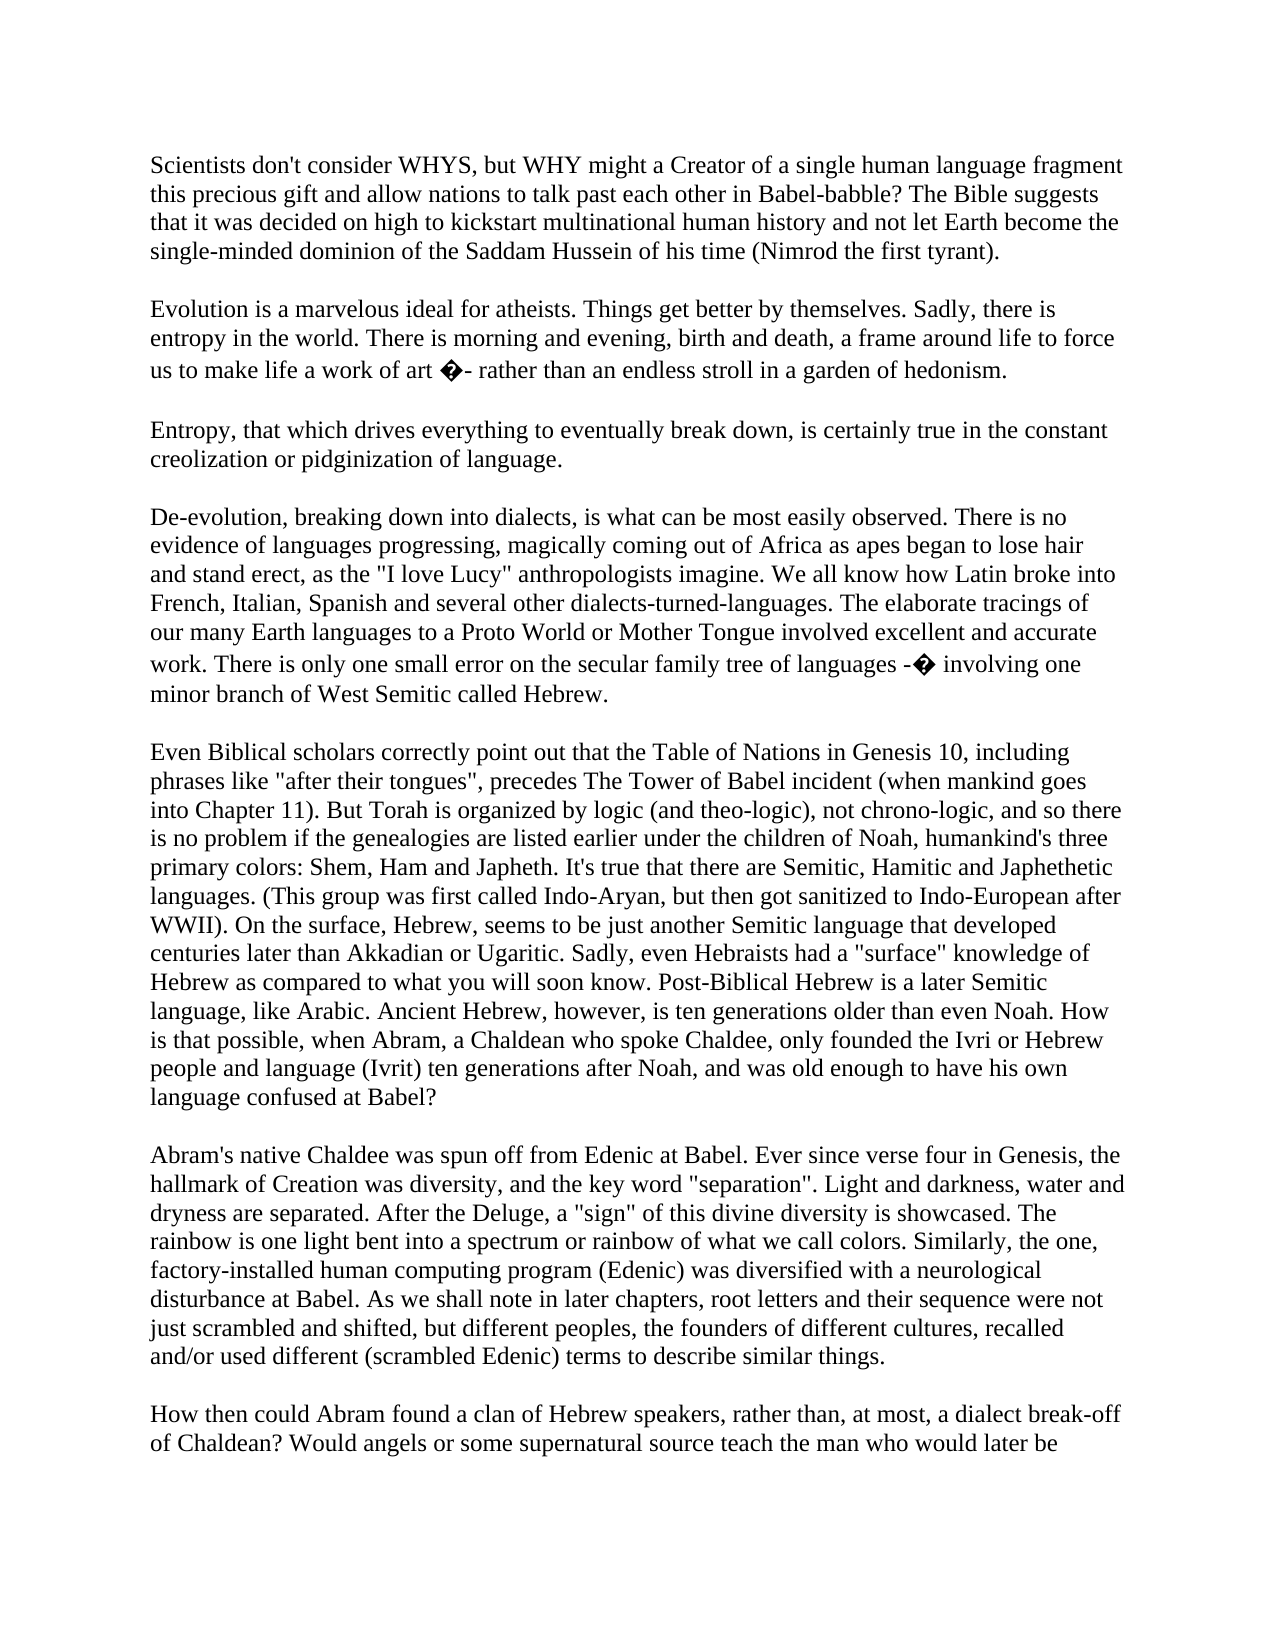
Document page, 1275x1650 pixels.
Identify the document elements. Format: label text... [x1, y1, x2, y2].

text Scientists don't consider WHYS, but WHY might a Creator of a single human language fragment this precious gift and allow nations to talk past each other in Babel-babble? The Bible suggests that it was decided on high to kickstart multinational human history and not let Earth become the single-minded dominion of the Saddam Hussein of his time (Nimrod the first tyrant). [150, 150, 1125, 265]
text Evolution is a marvelous ideal for atheists. Things get better by themselves. Sadly, there is entropy in the world. There is morning and evening, birth and death, a frame around life to force us to make life a work of art �- rather than an endless stroll in a garden of hedonism. [150, 294, 1125, 386]
text Abram's native Chaldee was spun off from Edenic at Babel. Ever since verse four in Genesis, the hallmark of Creation was diversity, and the key word "separation". Light and darkness, water and dryness are separated. After the Deluge, a "sign" of this divine diversity is showcased. The rainbow is one light bent into a spectrum or rainbow of what we call colors. Similarly, the one, factory-installed human computing program (Edenic) was diversified with a neurological disturbance at Babel. As we shall note in later chapters, root letters and their sequence were not just scrambled and shifted, but different peoples, the founders of different cultures, recalled and/or used different (scrambled Edenic) terms to describe similar things. [150, 1140, 1125, 1370]
text Entropy, that which drives everything to eventually break down, is certainly true in the constant creolization or pidginization of language. [150, 415, 1125, 472]
text De-evolution, breaking down into dialects, is what can be most easily observed. There is no evidence of languages progressing, magically coming out of Africa as apes began to lose hair and stand erect, as the "I love Lucy" anthropologists imagine. We all know how Latin broke into French, Italian, Spanish and several other dialects-turned-languages. The elaborate tracings of our many Earth languages to a Proto World or Mother Tongue involved excellent and accurate work. There is only one small error on the secular family tree of languages -� involving one minor branch of West Semitic called Hebrew. [150, 502, 1125, 708]
text Even Biblical scholars correctly point out that the Table of Nations in Genesis 10, including phrases like "after their tongues", precedes The Tower of Babel incident (when mankind goes into Chapter 11). But Torah is organized by logic (and theo-logic), not chrono-logic, and so there is no problem if the genealogies are listed earlier under the children of Noah, humankind's three primary colors: Shem, Ham and Japheth. It's true that there are Semitic, Hamitic and Japhethetic languages. (This group was first called Indo-Aryan, but then got sanitized to Indo-European after WWII). On the surface, Hebrew, seems to be just another Semitic language that developed centuries later than Akkadian or Ugaritic. Sadly, even Hebraists had a "surface" knowledge of Hebrew as compared to what you will soon know. Post-Biblical Hebrew is a later Semitic language, like Arabic. Ancient Hebrew, however, is ten generations older than even Noah. How is that possible, when Abram, a Chaldean who spoke Chaldee, only founded the Ivri or Hebrew people and language (Ivrit) ten generations after Noah, and was old enough to have his own language confused at Babel? [150, 737, 1125, 1111]
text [150, 1399, 1125, 1457]
